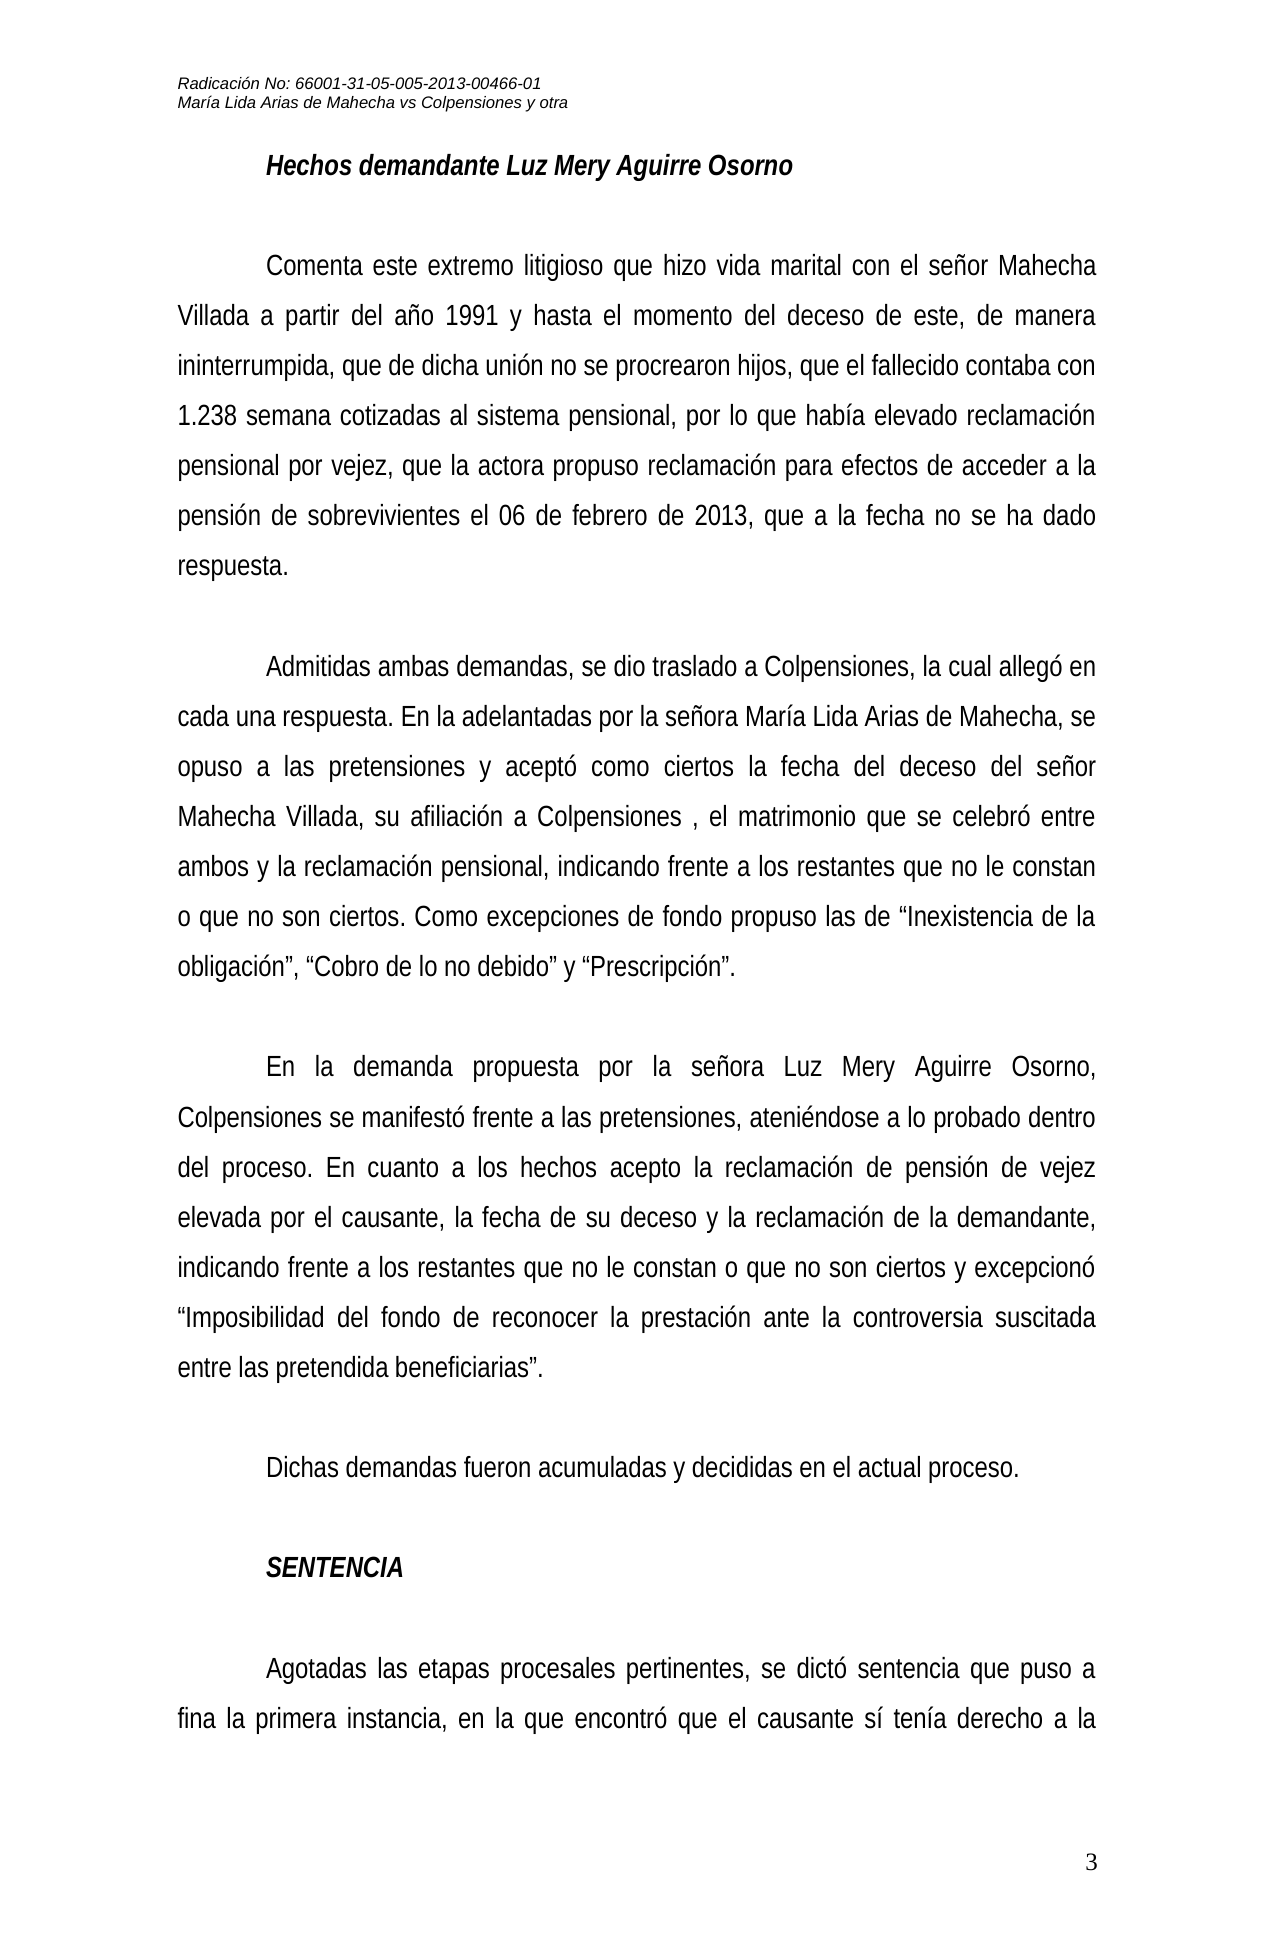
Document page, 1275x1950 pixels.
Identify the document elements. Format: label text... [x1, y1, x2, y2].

text En la demanda propuesta por la señora Luz Mery Aguirre Osorno, Colpensiones se manifestó frente a las pretensiones, ateniéndose a lo probado dentro del proceso. En cuanto a los hechos acepto la reclamación de pensión de vejez elevada por el causante, la fecha de su deceso y la reclamación de la demandante, indicando frente a los restantes que no le constan o que no son ciertos y excepcionó “Imposibilidad del fondo de reconocer la prestación ante la controversia suscitada entre las pretendida beneficiarias”. [177, 1049, 1098, 1384]
text Dichas demandas fueron acumuladas y decididas en el actual proceso. [177, 1450, 1098, 1484]
text Comenta este extremo litigioso que hizo vida marital con el señor Mahecha Villada a partir del año 1991 y hasta el momento del deceso de este, de manera ininterrumpida, que de dicha unión no se procrearon hijos, que el fallecido contaba con 1.238 semana cotizadas al sistema pensional, por lo que había elevado reclamación pensional por vejez, que la actora propuso reclamación para efectos de acceder a la pensión de sobrevivientes el 06 de febrero de 2013, que a la fecha no se ha dado respuesta. [177, 248, 1098, 582]
text Hechos demandante Luz Mery Aguirre Osorno [177, 148, 1098, 181]
text SENTENCIA [177, 1551, 1098, 1584]
text Admitidas ambas demandas, se dio traslado a Colpensiones, la cual allegó en cada una respuesta. En la adelantadas por la señora María Lida Arias de Mahecha, se opuso a las pretensiones y aceptó como ciertos la fecha del deceso del señor Mahecha Villada, su afiliación a Colpensiones , el matrimonio que se celebró entre ambos y la reclamación pensional, indicando frente a los restantes que no le constan o que no son ciertos. Como excepciones de fondo propuso las de “Inexistencia de la obligación”, “Cobro de lo no debido” y “Prescripción”. [177, 649, 1098, 983]
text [177, 1651, 1098, 1734]
